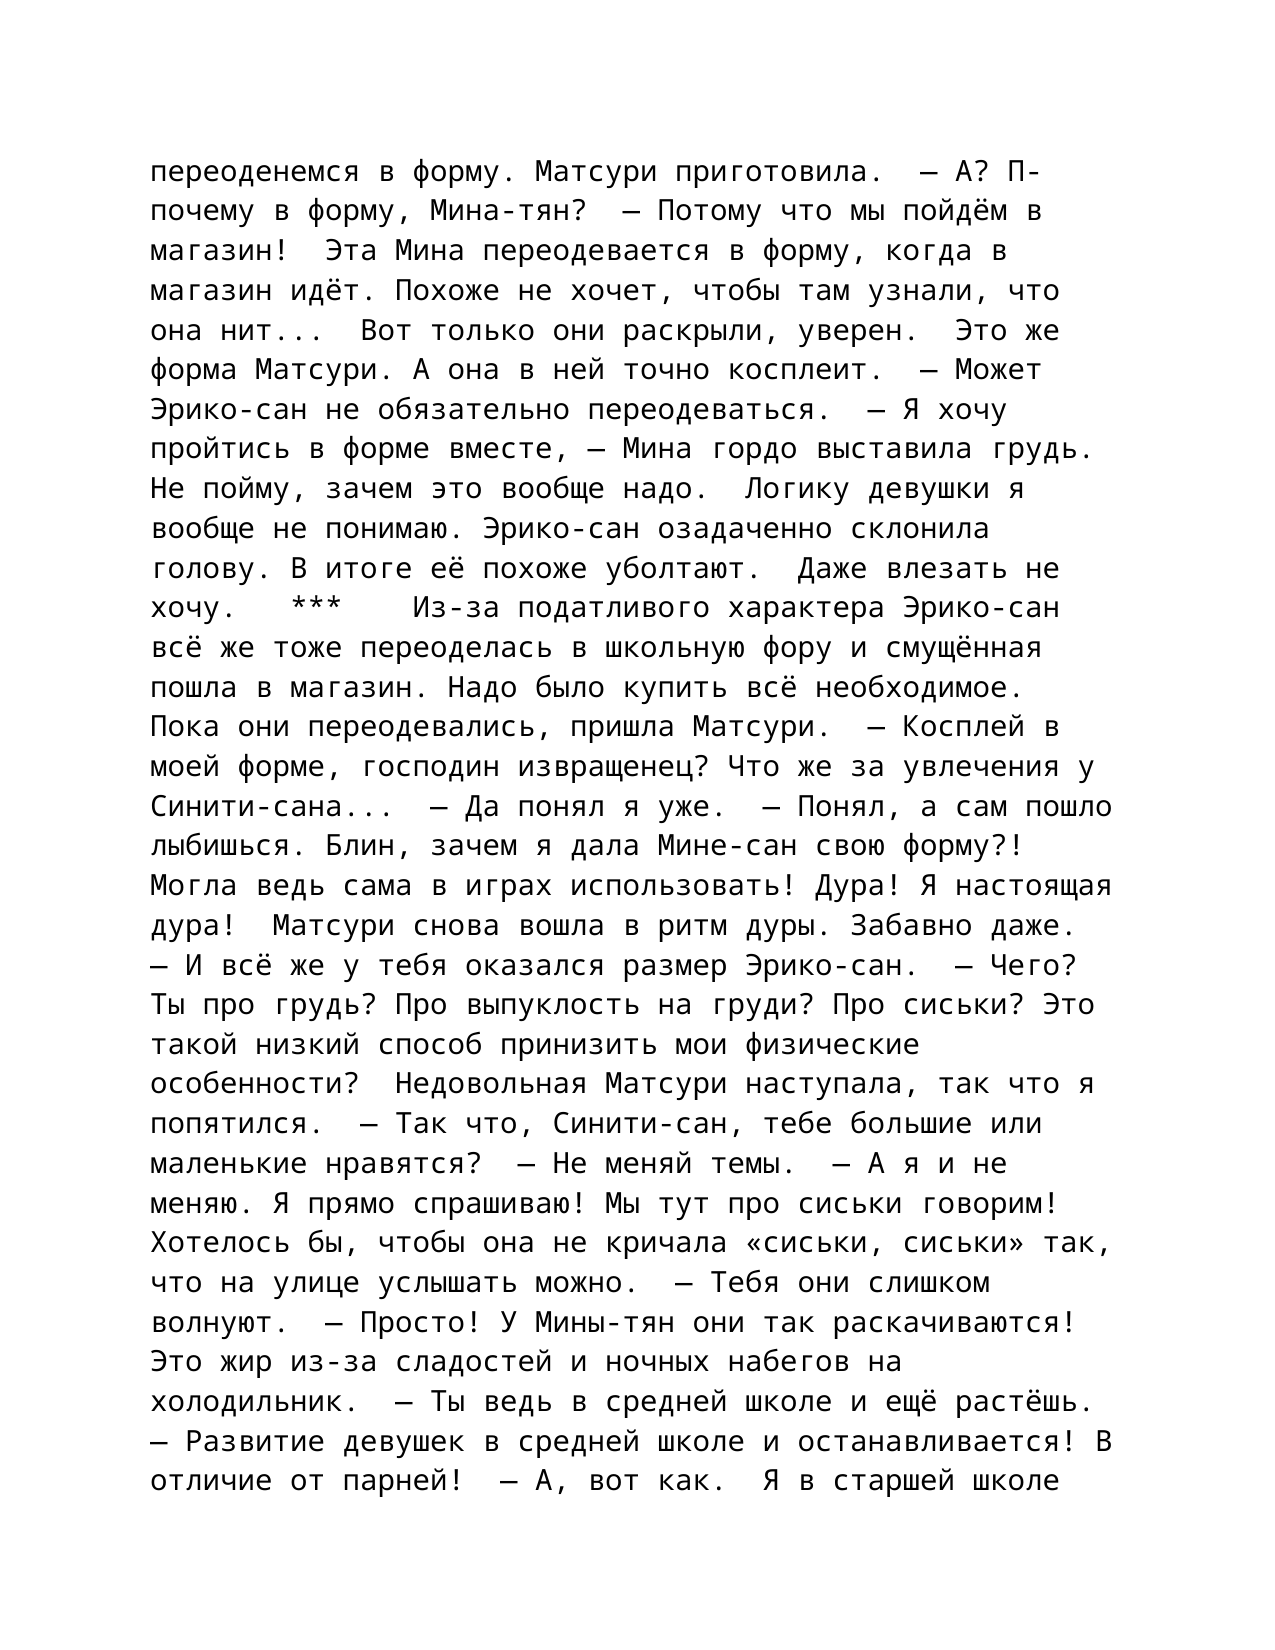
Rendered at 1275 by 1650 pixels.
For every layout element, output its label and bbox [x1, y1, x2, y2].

text [150, 150, 1125, 1499]
